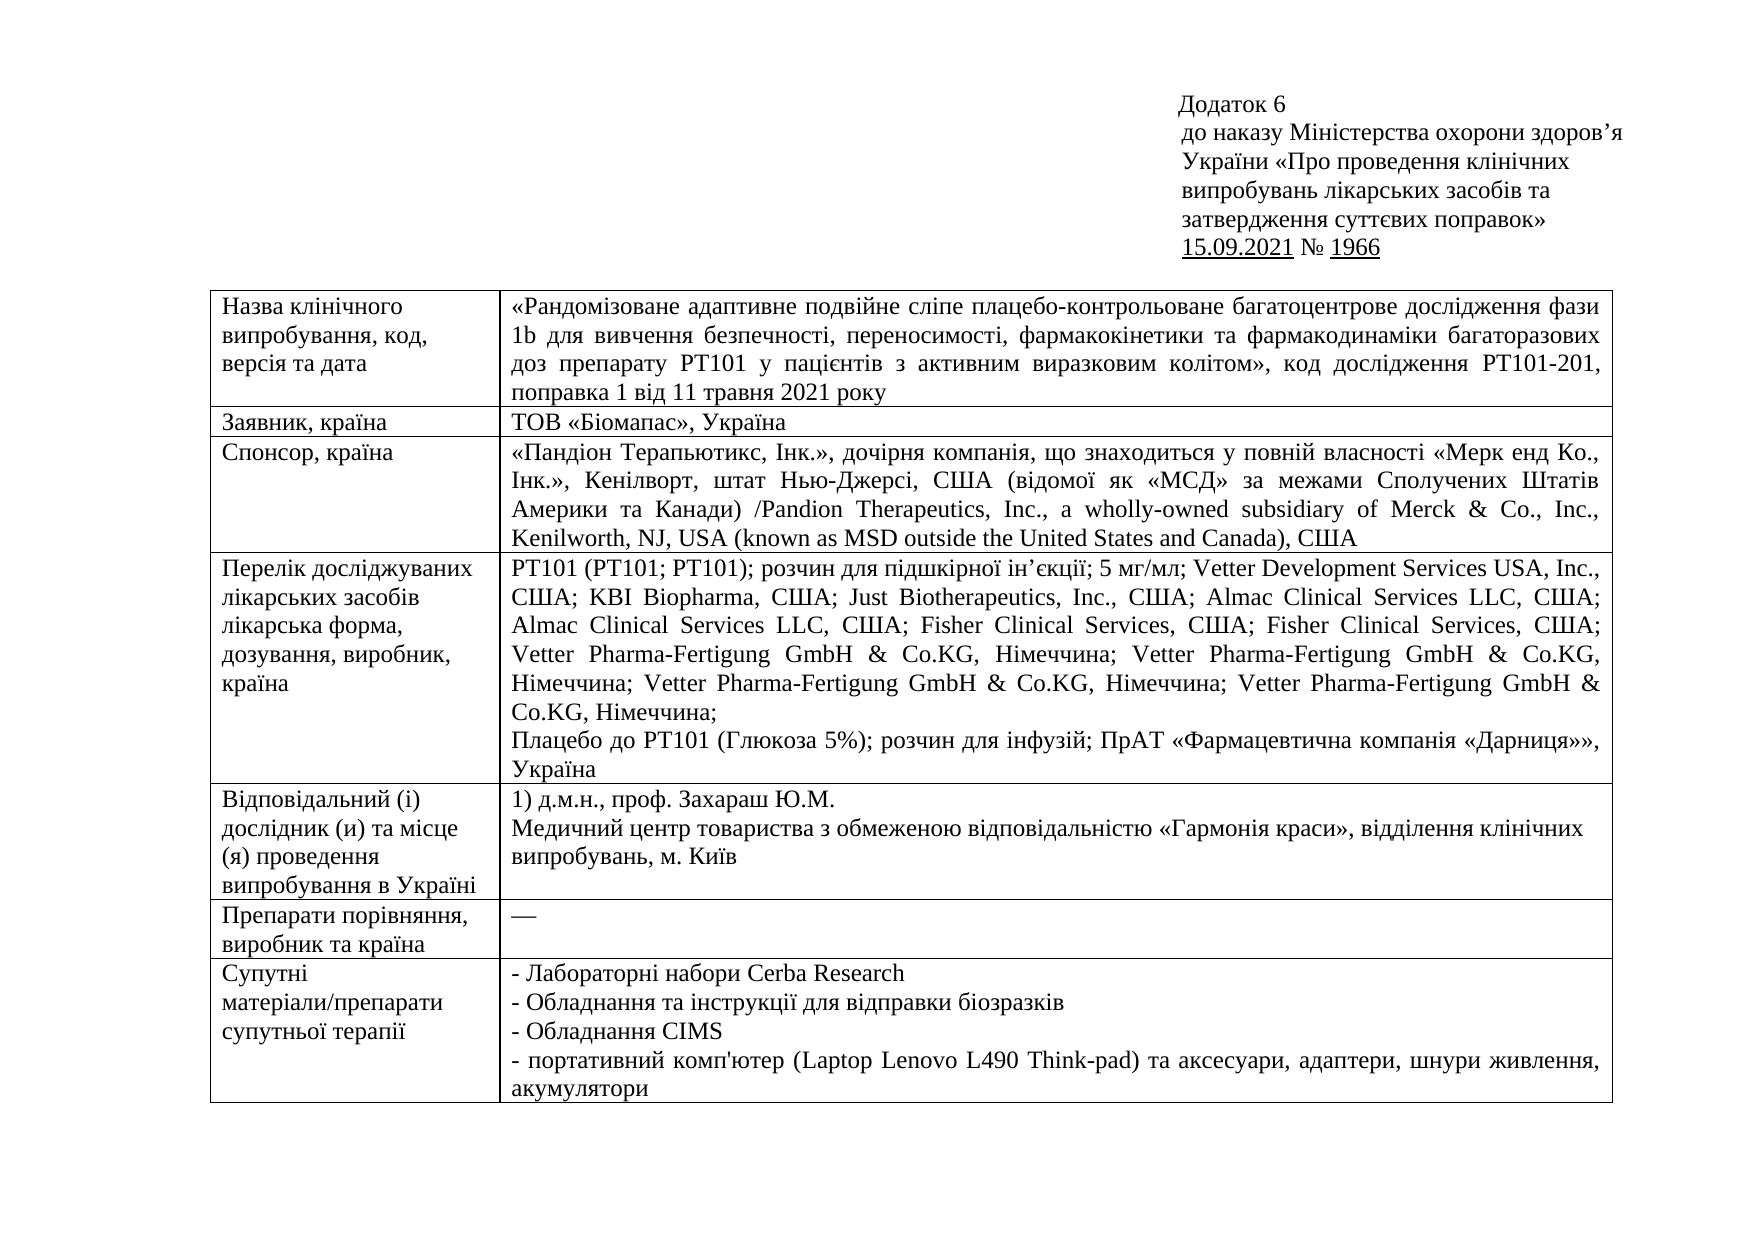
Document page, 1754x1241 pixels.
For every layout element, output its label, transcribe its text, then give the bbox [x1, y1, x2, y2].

table_cell Перелік досліджуваних лікарських засобів лікарська форма, дозування, виробник, країна [211, 553, 499, 783]
table_cell Супутні матеріали/препарати супутньої терапії [211, 959, 499, 1102]
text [222, 89, 1624, 117]
table_cell ― [501, 900, 1612, 957]
table_cell ТОВ «Біомапас», Україна [501, 407, 1612, 436]
table_cell - Лабораторні набори Cerba Research - Обладнання та інструкції для відправки біозразків - Обладнання CIMS - портативний комп'ютер (Laptop Lenovo L490 Think-pad) та аксесуари, адаптери, шнури живлення, акумулятори [501, 959, 1612, 1102]
table_cell Заявник, країна [211, 407, 499, 436]
table_cell Спонсор, країна [211, 437, 499, 552]
table_header Назва клінічного випробування, код, версія та дата [211, 291, 499, 406]
table_cell Препарати порівняння, виробник та країна [211, 900, 499, 957]
table_cell PT101 (PT101; PT101); розчин для підшкірної ін’єкції; 5 мг/мл; Vetter Development Services USA, Inc., США; KBI Biopharma, США; Just Biotherapeutics, Inc., США; Almac Clinical Services LLC, США; Almac Clinical Services LLC, США; Fisher Clinical Services, США; Fisher Clinical Services, США; Vetter Pharma-Fertigung GmbH & Co.KG, Німеччина; Vetter Pharma-Fertigung GmbH & Co.KG, Німеччина; Vetter Pharma-Fertigung GmbH & Co.KG, Німеччина; Vetter Pharma-Fertigung GmbH & Co.KG, Німеччина; Плацебо до PT101 (Глюкоза 5%); розчин для інфузій; ПрАТ «Фармацевтична компанія «Дарниця»», Україна [501, 553, 1612, 783]
text 15.09.2021 № 1966 [1181, 232, 1624, 261]
text до наказу Міністерства охорони здоров’я України «Про проведення клінічних випробувань лікарських засобів та затвердження суттєвих поправок» [1181, 117, 1624, 232]
table_header «Рандомізоване адаптивне подвійне сліпе плацебо-контрольоване багатоцентрове дослідження фази 1b для вивчення безпечності, переносимості, фармакокінетики та фармакодинаміки багаторазових доз препарату PT101 у пацієнтів з активним виразковим колітом», код дослідження PT101-201, поправка 1 від 11 травня 2021 року [501, 291, 1612, 406]
table_cell «Пандіон Терапьютикс, Інк.», дочірня компанія, що знаходиться у повній власності «Мерк енд Ко., Інк.», Кенілворт, штат Нью-Джерсі, США (відомої як «МСД» за межами Сполучених Штатів Америки та Канади) /Pandion Therapeutics, Inc., a wholly-owned subsidiary of Merck & Co., Inc., Kenilworth, NJ, USA (known as MSD outside the United States and Canada), США [501, 437, 1612, 552]
table_cell 1) д.м.н., проф. Захараш Ю.М. Медичний центр товариства з обмеженою відповідальністю «Гармонія краси», відділення клінічних випробувань, м. Київ [501, 784, 1612, 899]
table_cell Відповідальний (і) дослідник (и) та місце (я) проведення випробування в Україні [211, 784, 499, 899]
